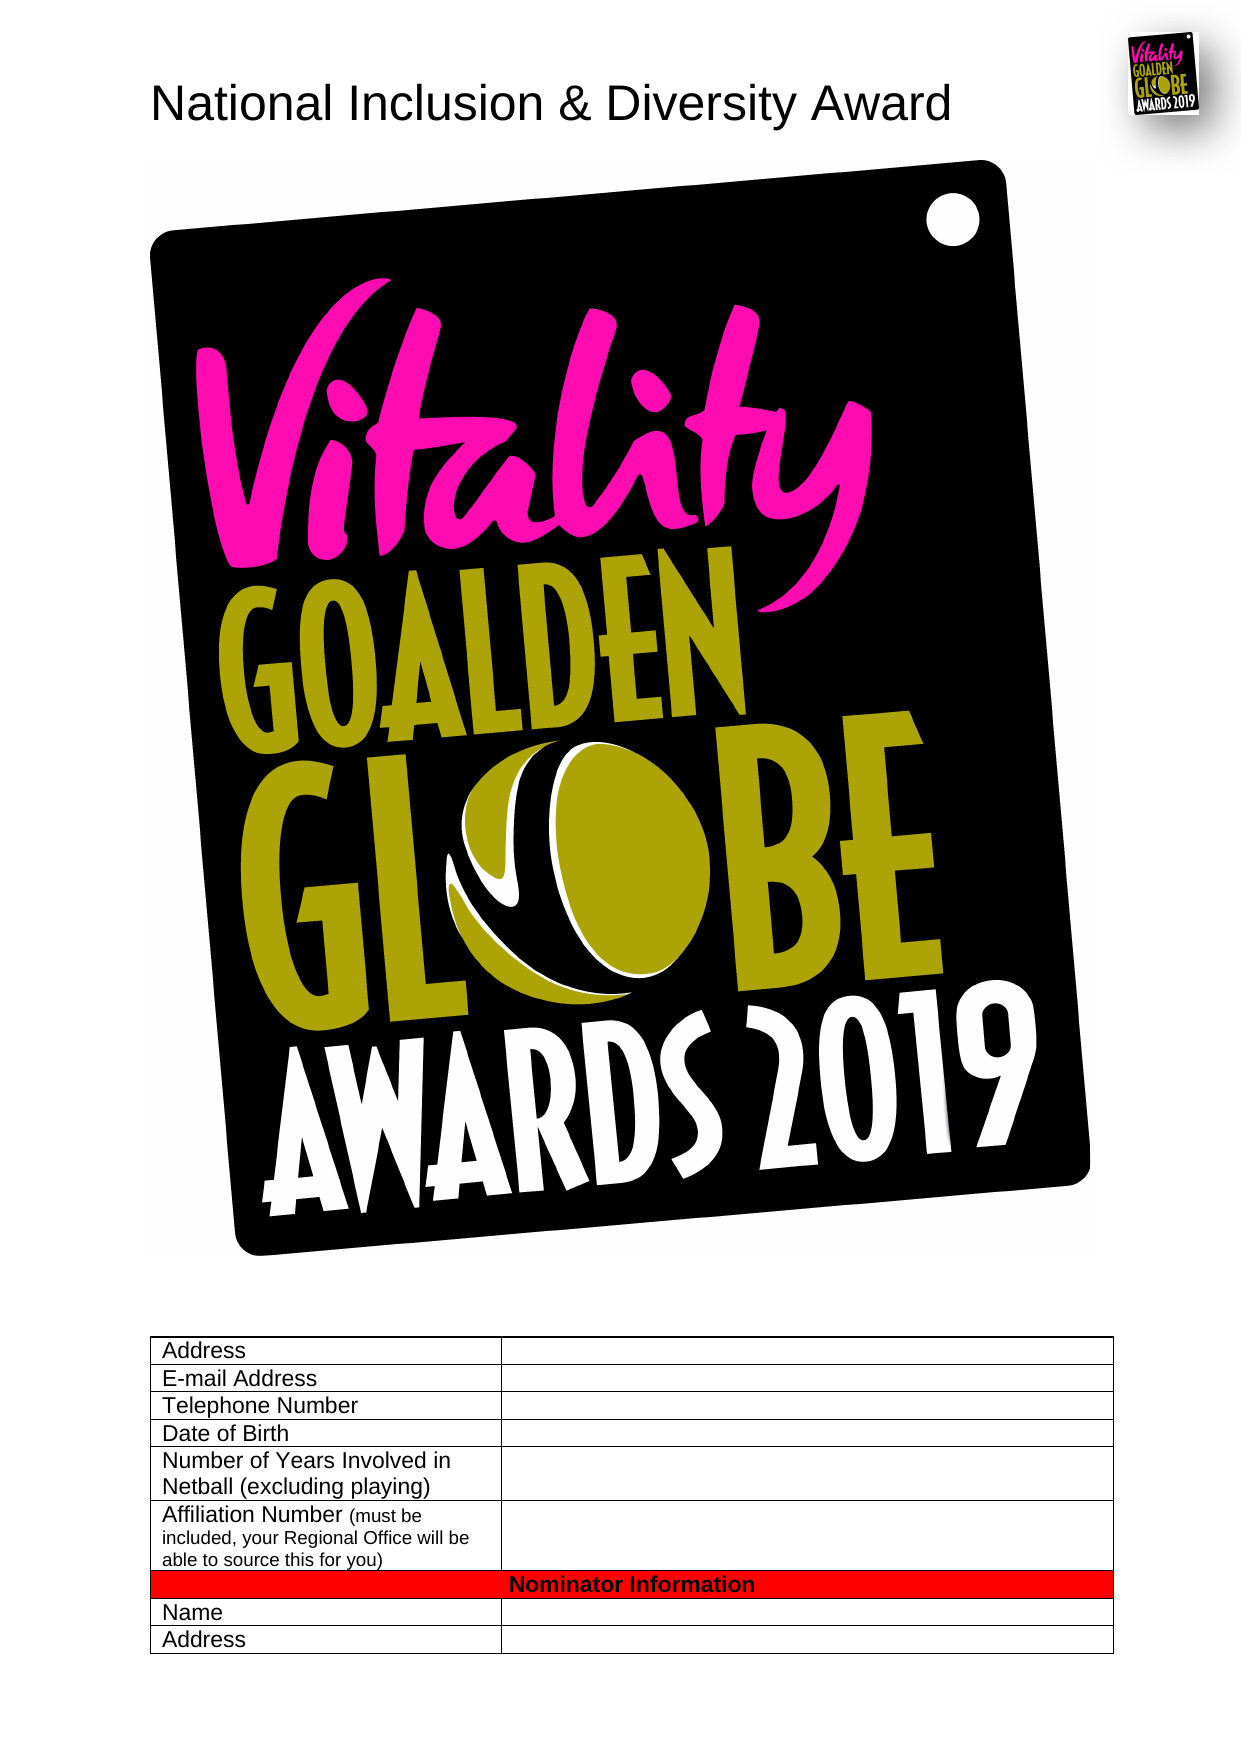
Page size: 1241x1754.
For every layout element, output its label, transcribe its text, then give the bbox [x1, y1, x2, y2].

table_cell [502, 1338, 1113, 1364]
picture [150, 160, 1091, 1256]
table_cell Affiliation Number (must be included, your Regional Office will be able to source this for you) [151, 1501, 501, 1570]
table_cell [502, 1501, 1113, 1570]
table_cell [502, 1420, 1113, 1446]
table_cell [502, 1365, 1113, 1391]
table_cell E-mail Address [151, 1365, 501, 1391]
table_cell Date of Birth [151, 1420, 501, 1446]
table_cell Address [151, 1338, 501, 1364]
table_cell [502, 1626, 1113, 1652]
table_cell [502, 1392, 1113, 1418]
picture [1128, 32, 1199, 115]
table_cell Address [151, 1626, 501, 1652]
table_cell [502, 1599, 1113, 1625]
table_cell Number of Years Involved in Netball (excluding playing) [151, 1447, 501, 1500]
table_cell Name [151, 1599, 501, 1625]
table_cell Telephone Number [151, 1392, 501, 1418]
table_cell [502, 1447, 1113, 1500]
table_cell Nominator Information [151, 1571, 1113, 1598]
